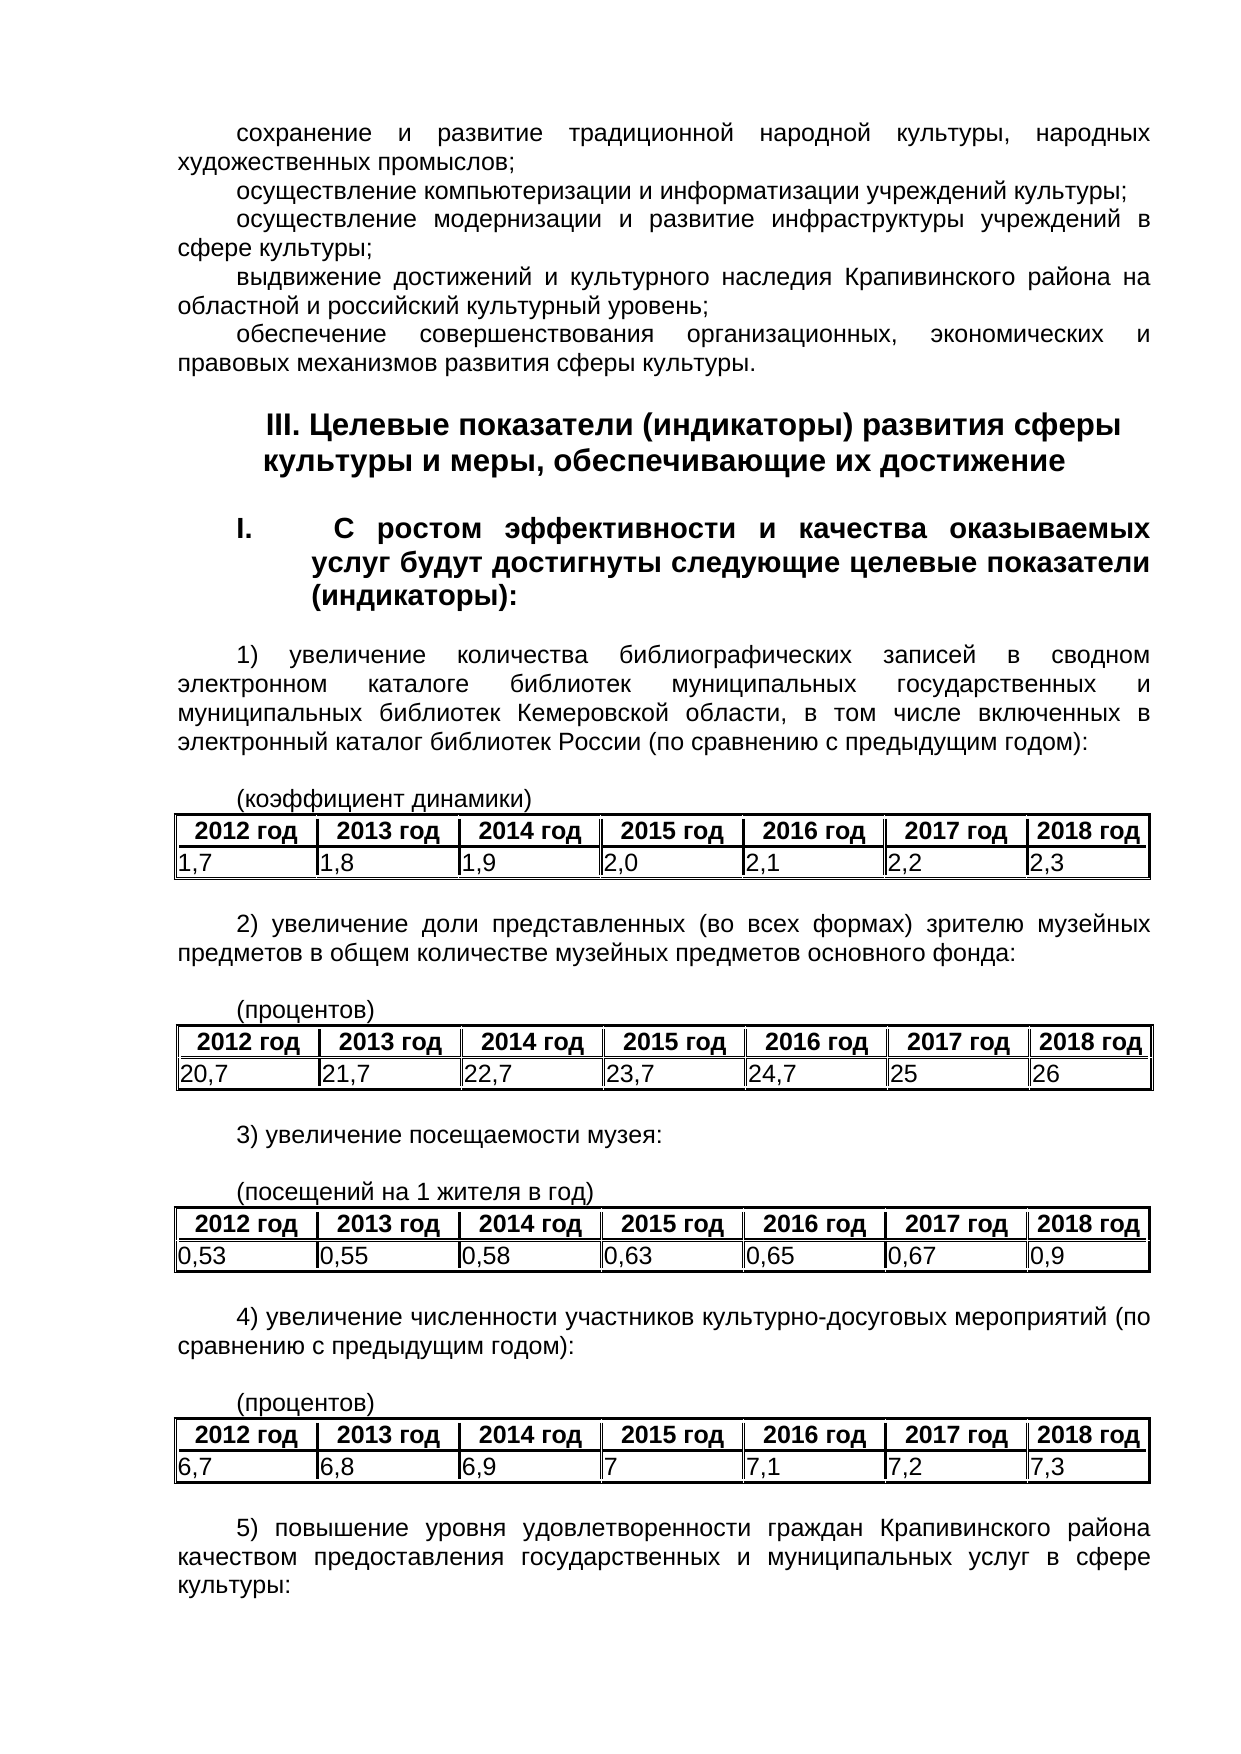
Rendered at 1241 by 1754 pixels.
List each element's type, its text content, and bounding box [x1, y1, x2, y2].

table_cell 0,58 [459, 1242, 601, 1270]
table_header 2013 год [317, 815, 459, 845]
table_cell 0,55 [317, 1242, 459, 1270]
table_header 2016 год [746, 1027, 887, 1056]
table_cell 24,7 [746, 1059, 887, 1088]
table_header 2016 год [743, 815, 885, 845]
table_header 2013 год [317, 1209, 459, 1238]
text 1) увеличение количества библиографических записей в сводном электронном каталоге библиотек муниципальных государственных и муниципальных библиотек Кемеровской области, в том числе включенных в электронный каталог библиотек России (по сравнению с предыдущим годом): [177, 640, 1152, 755]
table_cell 0,63 [601, 1242, 743, 1270]
table_header 2013 год [317, 1420, 459, 1449]
table_header 2016 год [744, 1209, 885, 1238]
list С ростом эффективности и качества оказываемых услуг будут достигнуты следующие целевые показатели (индикаторы): [236, 511, 1152, 612]
table_header 2015 год [601, 1420, 743, 1449]
table_header 2012 год [177, 1420, 317, 1449]
table_header 2017 год [888, 1027, 1029, 1056]
table_cell 0,67 [885, 1242, 1027, 1270]
table_cell 0,53 [177, 1238, 317, 1270]
table_header 2016 год [744, 1420, 885, 1449]
table_header 2017 год [885, 1209, 1027, 1238]
table_header 2015 год [604, 1027, 746, 1056]
table_header 2014 год [459, 1209, 601, 1238]
table_cell 2,3 [1027, 845, 1148, 877]
text осуществление компьютеризации и информатизации учреждений культуры; [177, 176, 1152, 204]
table_cell 25 [888, 1059, 1029, 1088]
table_cell 7,1 [744, 1452, 885, 1481]
table_cell 22,7 [461, 1059, 603, 1088]
table_header 2013 год [319, 1027, 461, 1056]
table_cell 2,1 [743, 845, 885, 877]
table_cell 7 [601, 1452, 743, 1481]
table_header 2017 год [885, 815, 1027, 845]
text осуществление модернизации и развитие инфраструктуры учреждений в сфере культуры; [177, 204, 1152, 262]
text 3) увеличение посещаемости музея: [177, 1120, 1152, 1148]
text сохранение и развитие традиционной народной культуры, народных художественных промыслов; [177, 118, 1152, 176]
table_header 2018 год [1027, 816, 1148, 845]
text (процентов) [177, 995, 1152, 1024]
text III. Целевые показатели (индикаторы) развития сферы культуры и меры, обеспечивающие их достижение [177, 406, 1152, 477]
table_header 2017 год [885, 1420, 1027, 1449]
table_header 2014 год [459, 1420, 601, 1449]
text 5) повышение уровня удовлетворенности граждан Крапивинского района качеством предоставления государственных и муниципальных услуг в сфере культуры: [177, 1513, 1152, 1599]
text 2) увеличение доли представленных (во всех формах) зрителю музейных предметов в общем количестве музейных предметов основного фонда: [177, 909, 1152, 966]
text выдвижение достижений и культурного наследия Крапивинского района на областной и российский культурный уровень; [177, 262, 1152, 319]
table_header 2018 год [1028, 1420, 1148, 1449]
table_cell 21,7 [319, 1059, 461, 1088]
text 4) увеличение численности участников культурно-досуговых мероприятий (по сравнению с предыдущим годом): [177, 1302, 1152, 1359]
table_cell 1,8 [317, 848, 459, 877]
table_cell 6,9 [459, 1452, 601, 1481]
table_cell 2,2 [885, 848, 1027, 877]
table_header 2014 год [459, 815, 601, 845]
table_cell 2,0 [601, 848, 743, 877]
table_cell 23,7 [604, 1059, 746, 1088]
table_header 2012 год [179, 1027, 319, 1056]
table_header 2015 год [601, 815, 743, 845]
text обеспечение совершенствования организационных, экономических и правовых механизмов развития сферы культуры. [177, 319, 1152, 377]
table_cell 7,2 [885, 1452, 1027, 1481]
table_cell 6,7 [177, 1449, 317, 1481]
table_cell 6,8 [317, 1452, 459, 1481]
table_cell 1,9 [459, 845, 601, 877]
table_cell 7,3 [1028, 1449, 1148, 1481]
table_cell 0,65 [744, 1242, 885, 1270]
table_cell 26 [1030, 1056, 1152, 1088]
table_header 2012 год [177, 1209, 317, 1238]
table_header 2018 год [1030, 1027, 1150, 1056]
text (процентов) [177, 1388, 1152, 1417]
text (коэффициент динамики) [177, 784, 1152, 813]
table_header 2018 год [1028, 1209, 1148, 1238]
table_cell 0,9 [1028, 1238, 1149, 1270]
table_header 2014 год [461, 1027, 603, 1056]
table_cell 1,7 [177, 845, 317, 877]
table_header 2012 год [177, 815, 317, 845]
text (посещений на 1 жителя в год) [177, 1177, 1152, 1206]
table_cell 20,7 [177, 1056, 319, 1088]
table_header 2015 год [601, 1209, 743, 1238]
